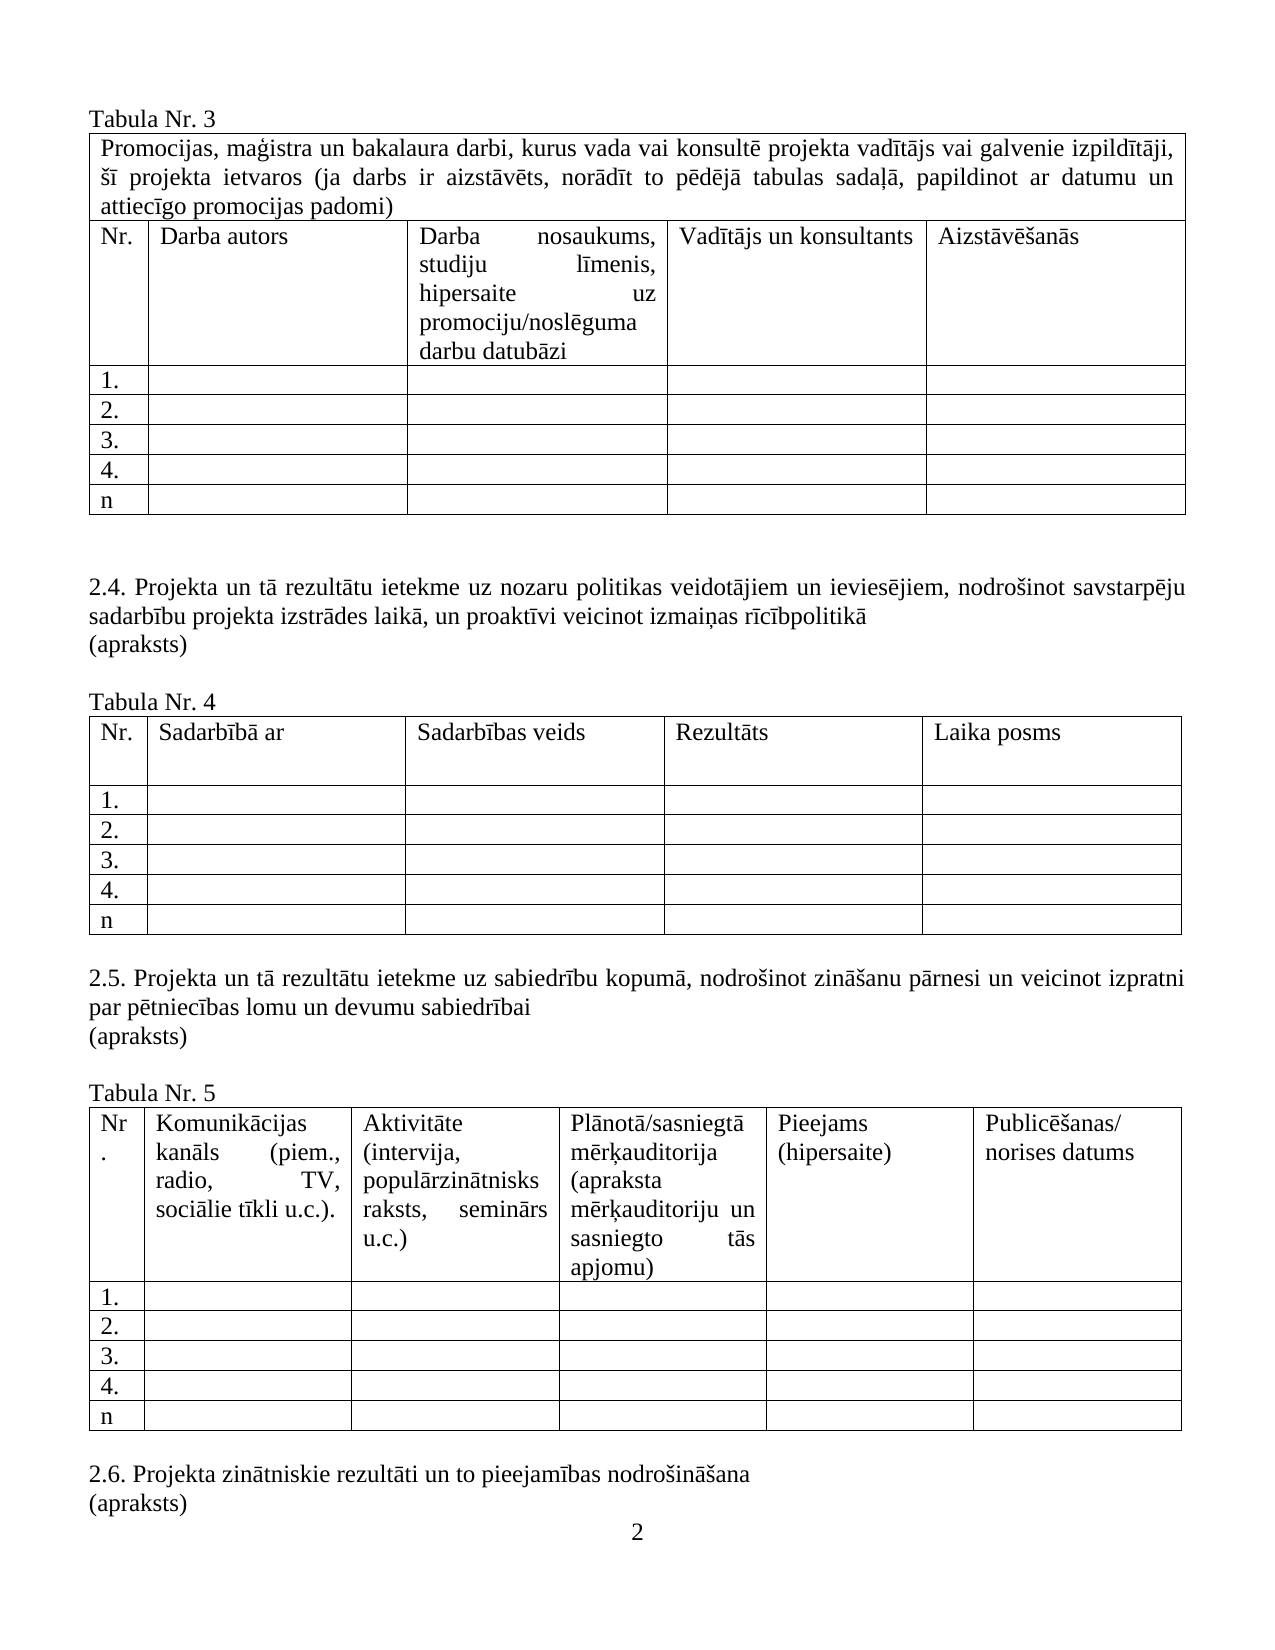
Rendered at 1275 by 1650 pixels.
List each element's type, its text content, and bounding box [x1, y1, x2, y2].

table_cell [560, 1311, 766, 1340]
table_header Promocijas, maģistra un bakalaura darbi, kurus vada vai konsultē projekta vadītājs vai galvenie izpildītāji, šī projekta ietvaros (ja darbs ir aizstāvēts, norādīt to pēdējā tabulas sadaļā, papildinot ar datumu un attiecīgo promocijas padomi) [90, 134, 1185, 220]
table_cell [974, 1341, 1181, 1370]
table_cell [406, 905, 664, 933]
table_cell [927, 366, 1185, 394]
table_cell [352, 1371, 559, 1400]
table_cell 2. [90, 1311, 144, 1340]
table_cell [560, 1401, 766, 1429]
table_cell Vadītājs un konsultants [668, 221, 926, 364]
table_cell [406, 786, 664, 814]
table_cell 1. [90, 786, 147, 814]
table_cell [408, 455, 667, 484]
table_cell [149, 425, 407, 454]
text Tabula Nr. 5 [89, 1078, 1186, 1107]
table_cell [668, 366, 926, 394]
table_header Aktivitāte (intervija, populārzinātnisks raksts, seminārs u.c.) [352, 1108, 559, 1281]
table_cell [927, 455, 1185, 484]
table_cell [352, 1311, 559, 1340]
table_cell 4. [90, 1371, 144, 1400]
table_cell [923, 845, 1181, 874]
table_header Nr. [90, 717, 147, 784]
table_header Nr. [90, 1108, 144, 1281]
table_header Sadarbības veids [406, 717, 664, 784]
table_cell [927, 425, 1185, 454]
table_cell Darba autors [149, 221, 407, 364]
table_cell [148, 786, 405, 814]
table_header Publicēšanas/norises datums [974, 1108, 1181, 1281]
table_cell [406, 815, 664, 844]
table_cell [148, 845, 405, 874]
table_cell [408, 425, 667, 454]
table_cell [923, 786, 1181, 814]
table_cell [406, 845, 664, 874]
table_cell 2. [90, 815, 147, 844]
table_cell [974, 1282, 1181, 1310]
table_cell [665, 875, 922, 904]
table_cell [145, 1371, 351, 1400]
text (apraksts) [89, 629, 1186, 658]
table_cell 3. [90, 1341, 144, 1370]
table_cell [406, 875, 664, 904]
table_cell [665, 905, 922, 933]
table_cell [665, 845, 922, 874]
table_cell [767, 1282, 973, 1310]
table_cell [767, 1311, 973, 1340]
table_cell [668, 485, 926, 513]
table_cell [145, 1311, 351, 1340]
table_cell [923, 815, 1181, 844]
table_cell [767, 1341, 973, 1370]
table_cell 2. [90, 395, 148, 424]
table_cell [145, 1341, 351, 1370]
table_cell [149, 485, 407, 513]
table_cell [149, 455, 407, 484]
table_header Komunikācijas kanāls (piem., radio, TV, sociālie tīkli u.c.). [145, 1108, 351, 1281]
table_cell [974, 1311, 1181, 1340]
table_cell Darba nosaukums, studiju līmenis, hipersaite uz promociju/noslēguma darbu datubāzi [408, 221, 667, 364]
table_cell [560, 1282, 766, 1310]
text Tabula Nr. 4 [89, 687, 1186, 716]
table_cell [665, 786, 922, 814]
table_cell [352, 1282, 559, 1310]
table_cell 3. [90, 845, 147, 874]
table_cell 1. [90, 1282, 144, 1310]
table_cell 3. [90, 425, 148, 454]
table_cell [560, 1341, 766, 1370]
table_header Plānotā/sasniegtā mērķauditorija (apraksta mērķauditoriju un sasniegto tās apjomu) [560, 1108, 766, 1281]
table_cell [923, 905, 1181, 933]
table_cell [927, 485, 1185, 513]
table_cell [145, 1282, 351, 1310]
text (apraksts) [89, 1488, 1186, 1517]
table_header Pieejams (hipersaite) [767, 1108, 973, 1281]
table_cell [149, 395, 407, 424]
table_cell [148, 905, 405, 933]
table_cell [927, 395, 1185, 424]
text 2.4. Projekta un tā rezultātu ietekme uz nozaru politikas veidotājiem un ieviesējiem, nodrošinot savstarpēju sadarbību projekta izstrādes laikā, un proaktīvi veicinot izmaiņas rīcībpolitikā [89, 572, 1186, 629]
table_cell Aizstāvēšanās [927, 221, 1185, 364]
table_cell [668, 425, 926, 454]
table_cell [668, 395, 926, 424]
text 2.5. Projekta un tā rezultātu ietekme uz sabiedrību kopumā, nodrošinot zināšanu pārnesi un veicinot izpratni par pētniecības lomu un devumu sabiedrībai [89, 963, 1186, 1021]
table_cell 4. [90, 875, 147, 904]
table_cell [408, 485, 667, 513]
text Tabula Nr. 3 [89, 104, 1186, 132]
table_cell n [90, 1401, 144, 1429]
table_cell 1. [90, 366, 148, 394]
table_cell [974, 1371, 1181, 1400]
text (apraksts) [89, 1021, 1186, 1049]
table_cell [408, 395, 667, 424]
table_cell [148, 875, 405, 904]
table_cell [148, 815, 405, 844]
table_cell Nr. [90, 221, 148, 364]
table_cell 4. [90, 455, 148, 484]
table_cell n [90, 905, 147, 933]
table_cell [767, 1401, 973, 1429]
table_header Sadarbībā ar [148, 717, 405, 784]
table_cell [149, 366, 407, 394]
table_cell [974, 1401, 1181, 1429]
table_header Rezultāts [665, 717, 922, 784]
table_cell [923, 875, 1181, 904]
table_cell [408, 366, 667, 394]
table_cell [668, 455, 926, 484]
table_cell [145, 1401, 351, 1429]
table_cell [767, 1371, 973, 1400]
table_cell [352, 1341, 559, 1370]
table_header Laika posms [923, 717, 1181, 784]
table_cell [352, 1401, 559, 1429]
table_cell [560, 1371, 766, 1400]
table_cell n [90, 485, 148, 513]
table_cell [665, 815, 922, 844]
text 2.6. Projekta zinātniskie rezultāti un to pieejamības nodrošināšana [89, 1459, 1186, 1488]
